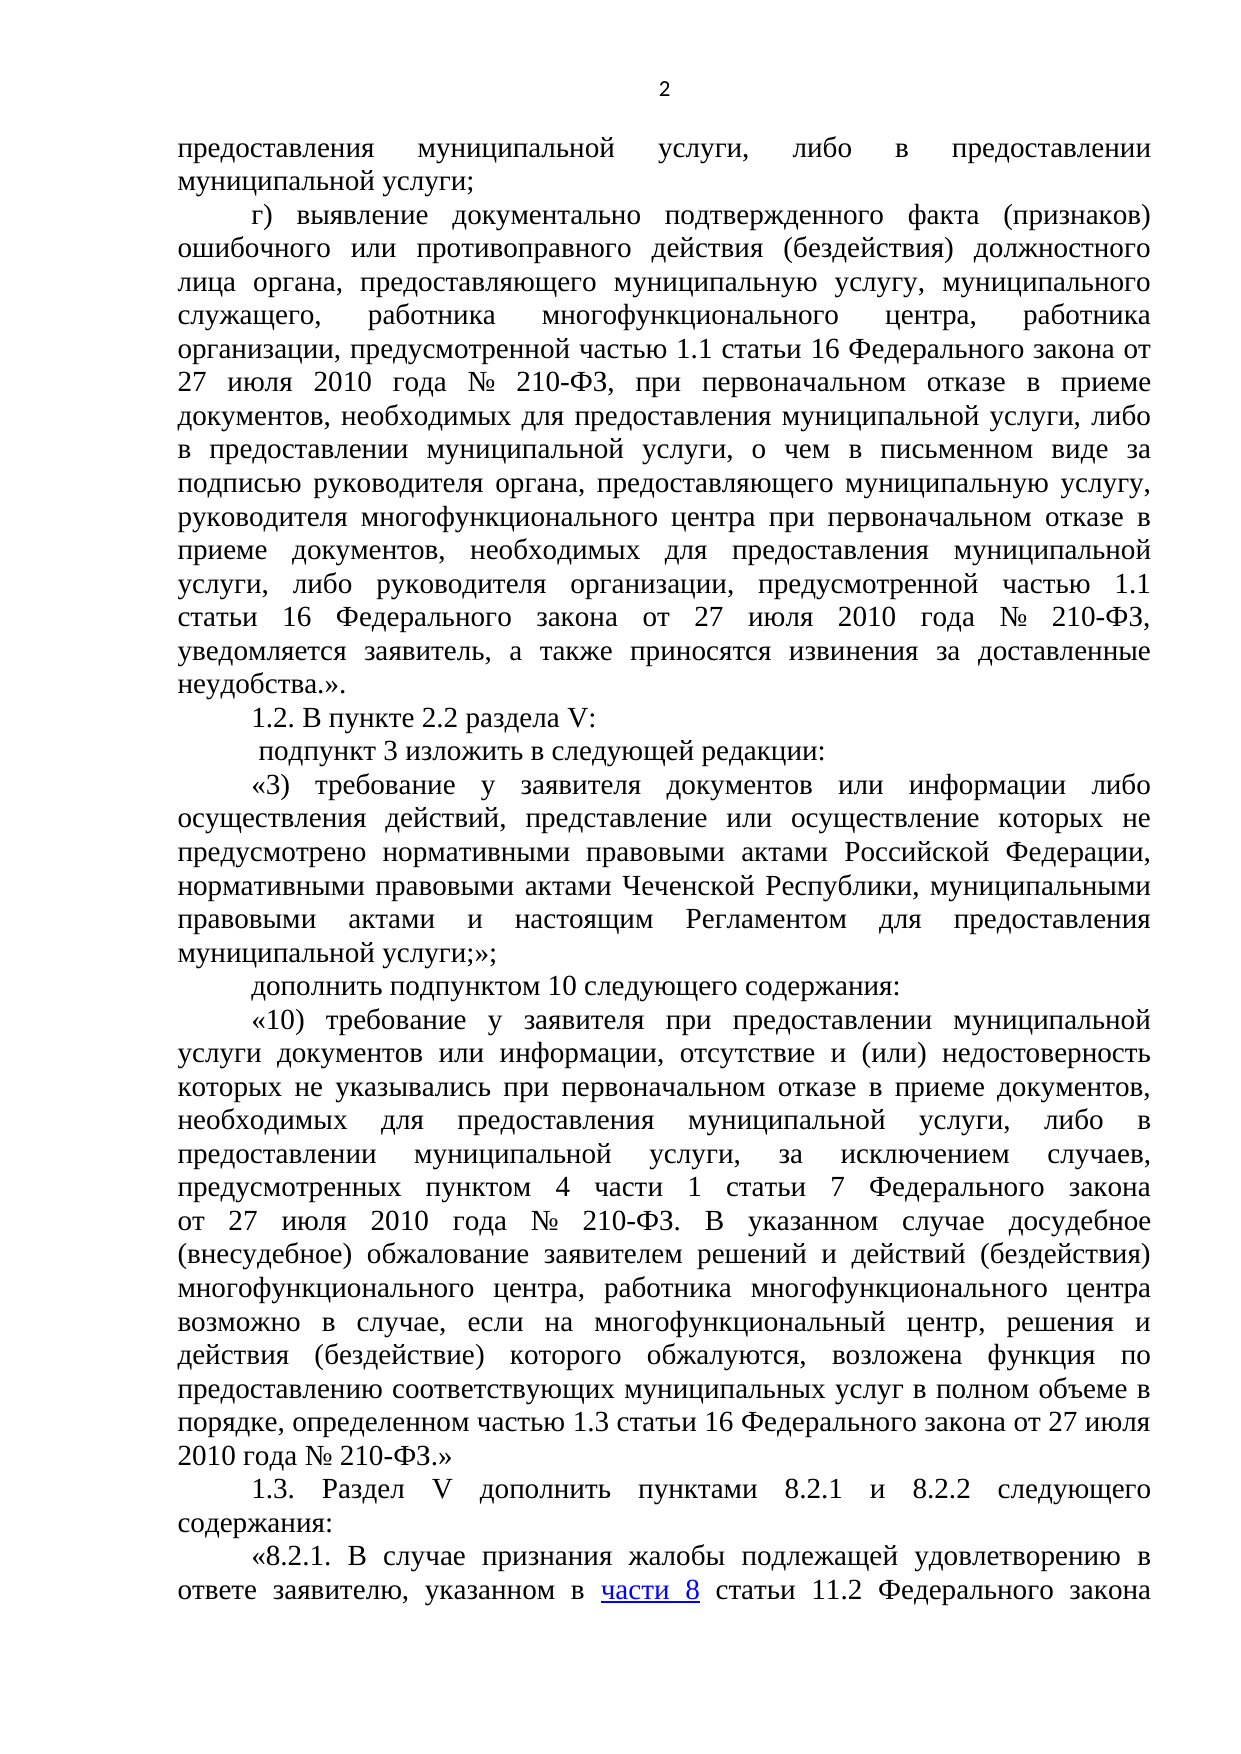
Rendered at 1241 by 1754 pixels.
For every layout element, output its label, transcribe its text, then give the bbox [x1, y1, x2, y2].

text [177, 130, 1152, 197]
text подпункт 3 изложить в следующей редакции: [177, 733, 1152, 767]
text 1.2. В пункте 2.2 раздела V: [177, 700, 1152, 733]
text дополнить подпунктом 10 следующего содержания: [177, 968, 1152, 1002]
text «10) требование у заявителя при предоставлении муниципальной услуги документов или информации, отсутствие и (или) недостоверность которых не указывались при первоначальном отказе в приеме документов, необходимых для предоставления муниципальной услуги, либо в предоставлении муниципальной услуги, за исключением случаев, предусмотренных пунктом 4 части 1 статьи 7 Федерального закона от 27 июля 2010 года № 210-ФЗ. В указанном случае досудебное (внесудебное) обжалование заявителем решений и действий (бездействия) многофункционального центра, работника многофункционального центра возможно в случае, если на многофункциональный центр, решения и действия (бездействие) которого обжалуются, возложена функция по предоставлению соответствующих муниципальных услуг в полном объеме в порядке, определенном частью 1.3 статьи 16 Федерального закона от 27 июля 2010 года № 210-ФЗ.» [177, 1002, 1152, 1471]
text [177, 1538, 1152, 1606]
text «3) требование у заявителя документов или информации либо осуществления действий, представление или осуществление которых не предусмотрено нормативными правовыми актами Российской Федерации, нормативными правовыми актами Чеченской Республики, муниципальными правовыми актами и настоящим Регламентом для предоставления муниципальной услуги;»; [177, 767, 1152, 968]
text г) выявление документально подтвержденного факта (признаков) ошибочного или противоправного действия (бездействия) должностного лица органа, предоставляющего муниципальную услугу, муниципального служащего, работника многофункционального центра, работника организации, предусмотренной частью 1.1 статьи 16 Федерального закона от 27 июля 2010 года № 210-ФЗ, при первоначальном отказе в приеме документов, необходимых для предоставления муниципальной услуги, либо в предоставлении муниципальной услуги, о чем в письменном виде за подписью руководителя органа, предоставляющего муниципальную услугу, руководителя многофункционального центра при первоначальном отказе в приеме документов, необходимых для предоставления муниципальной услуги, либо руководителя организации, предусмотренной частью 1.1 статьи 16 Федерального закона от 27 июля 2010 года № 210-ФЗ, уведомляется заявитель, а также приносятся извинения за доставленные неудобства.». [177, 197, 1152, 700]
text 1.3. Раздел V дополнить пунктами 8.2.1 и 8.2.2 следующего содержания: [177, 1471, 1152, 1538]
